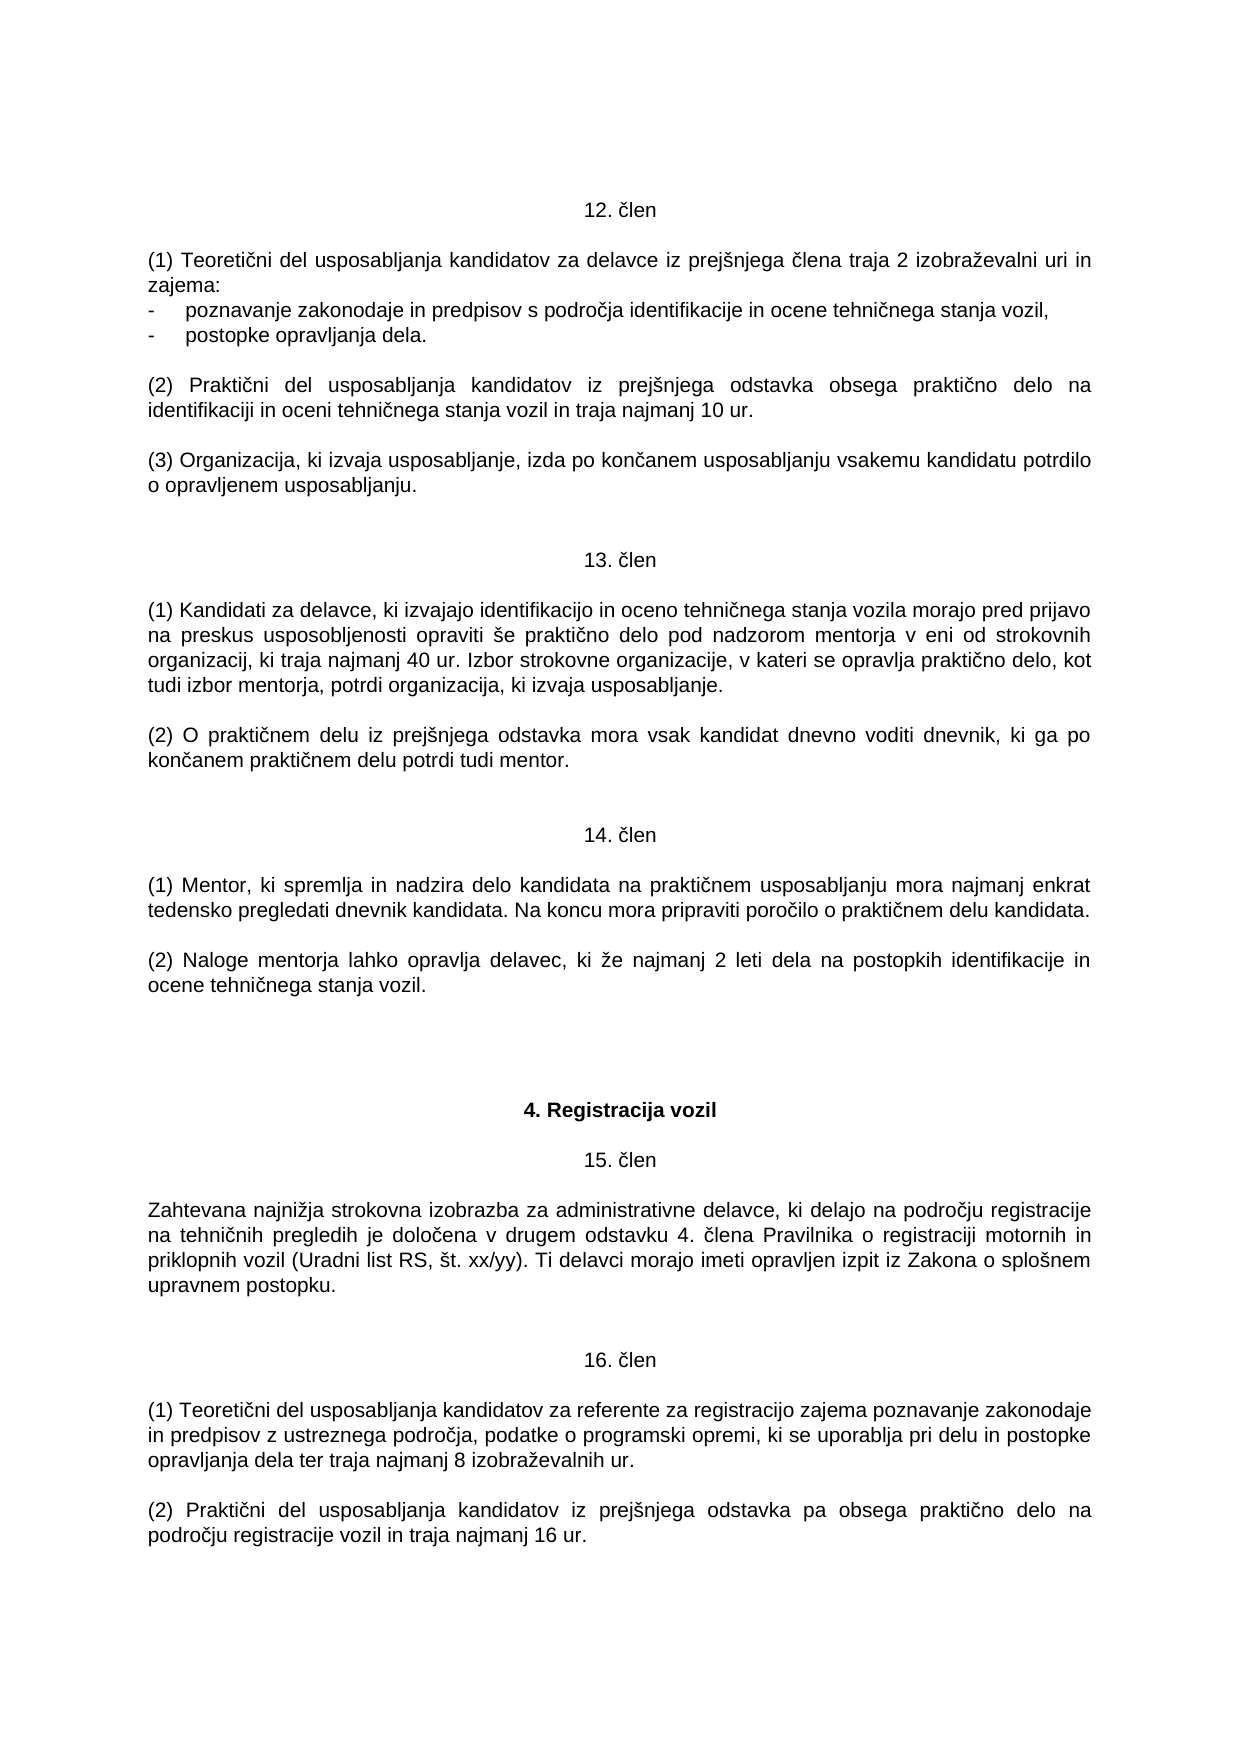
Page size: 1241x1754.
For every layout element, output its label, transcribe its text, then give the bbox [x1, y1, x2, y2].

text (2) O praktičnem delu iz prejšnjega odstavka mora vsak kandidat dnevno voditi dnevnik, ki ga po končanem praktičnem delu potrdi tudi mentor. [148, 723, 1093, 773]
text 15. člen [148, 1148, 1093, 1173]
text 14. člen [148, 823, 1093, 848]
text (1) Teoretični del usposabljanja kandidatov za referente za registracijo zajema poznavanje zakonodaje in predpisov z ustreznega področja, podatke o programski opremi, ki se uporablja pri delu in postopke opravljanja dela ter traja najmanj 8 izobraževalnih ur. [148, 1398, 1093, 1473]
text 16. člen [148, 1348, 1093, 1373]
text 4. Registracija vozil [148, 1098, 1093, 1123]
text (3) Organizacija, ki izvaja usposabljanje, izda po končanem usposabljanju vsakemu kandidatu potrdilo o opravljenem usposabljanju. [148, 448, 1093, 498]
text (2) Praktični del usposabljanja kandidatov iz prejšnjega odstavka obsega praktično delo na identifikaciji in oceni tehničnega stanja vozil in traja najmanj 10 ur. [148, 373, 1093, 423]
text 12. člen [148, 198, 1093, 223]
text Zahtevana najnižja strokovna izobrazba za administrativne delavce, ki delajo na področju registracije na tehničnih pregledih je določena v drugem odstavku 4. člena Pravilnika o registraciji motornih in priklopnih vozil (Uradni list RS, št. xx/yy). Ti delavci morajo imeti opravljen izpit iz Zakona o splošnem upravnem postopku. [148, 1198, 1093, 1298]
text - poznavanje zakonodaje in predpisov s področja identifikacije in ocene tehničnega stanja vozil, [148, 298, 1093, 323]
text 13. člen [148, 548, 1093, 573]
text - postopke opravljanja dela. [148, 323, 1093, 348]
text (2) Praktični del usposabljanja kandidatov iz prejšnjega odstavka pa obsega praktično delo na področju registracije vozil in traja najmanj 16 ur. [148, 1498, 1093, 1548]
text (1) Kandidati za delavce, ki izvajajo identifikacijo in oceno tehničnega stanja vozila morajo pred prijavo na preskus usposobljenosti opraviti še praktično delo pod nadzorom mentorja v eni od strokovnih organizacij, ki traja najmanj 40 ur. Izbor strokovne organizacije, v kateri se opravlja praktično delo, kot tudi izbor mentorja, potrdi organizacija, ki izvaja usposabljanje. [148, 598, 1093, 698]
text (1) Mentor, ki spremlja in nadzira delo kandidata na praktičnem usposabljanju mora najmanj enkrat tedensko pregledati dnevnik kandidata. Na koncu mora pripraviti poročilo o praktičnem delu kandidata. [148, 873, 1093, 923]
text (1) Teoretični del usposabljanja kandidatov za delavce iz prejšnjega člena traja 2 izobraževalni uri in zajema: [148, 248, 1093, 298]
text (2) Naloge mentorja lahko opravlja delavec, ki že najmanj 2 leti dela na postopkih identifikacije in ocene tehničnega stanja vozil. [148, 948, 1093, 998]
